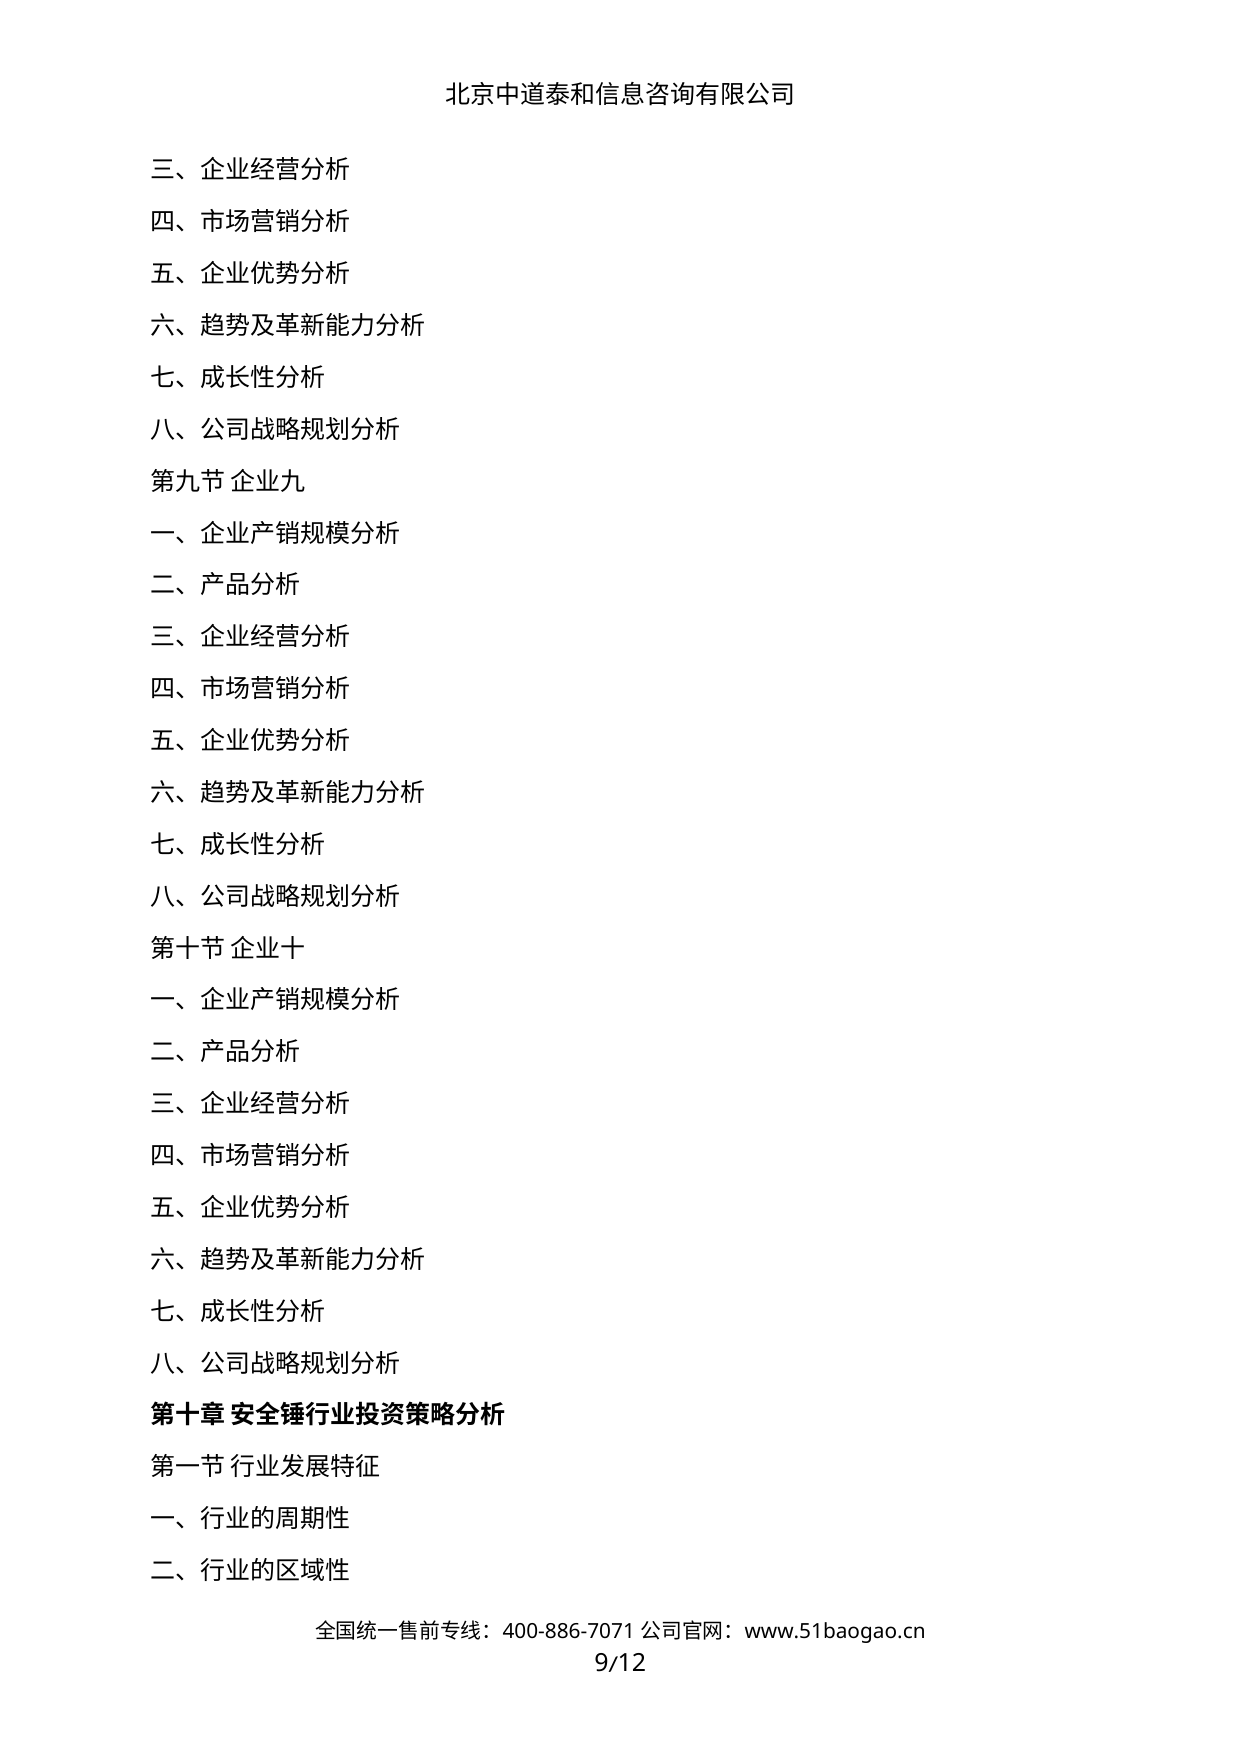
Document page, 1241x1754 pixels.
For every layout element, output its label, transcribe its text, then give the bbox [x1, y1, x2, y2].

text 五、企业优势分析 [150, 1187, 1090, 1224]
text 五、企业优势分析 [150, 721, 1090, 757]
text 第一节 行业发展特征 [150, 1447, 1090, 1483]
text 三、企业经营分析 [150, 617, 1090, 653]
text 一、行业的周期性 [150, 1499, 1090, 1535]
text 四、市场营销分析 [150, 669, 1090, 705]
text 三、企业经营分析 [150, 150, 1090, 186]
text 第十节 企业十 [150, 928, 1090, 964]
text 八、公司战略规划分析 [150, 409, 1090, 446]
text 六、趋势及革新能力分析 [150, 306, 1090, 342]
text 七、成长性分析 [150, 1291, 1090, 1327]
text 七、成长性分析 [150, 824, 1090, 861]
text 第九节 企业九 [150, 461, 1090, 497]
text 二、产品分析 [150, 565, 1090, 601]
text 三、企业经营分析 [150, 1084, 1090, 1120]
text 一、企业产销规模分析 [150, 980, 1090, 1016]
text 一、企业产销规模分析 [150, 513, 1090, 549]
text 六、趋势及革新能力分析 [150, 772, 1090, 809]
text 四、市场营销分析 [150, 202, 1090, 238]
text 七、成长性分析 [150, 357, 1090, 394]
text 二、产品分析 [150, 1032, 1090, 1068]
text 二、行业的区域性 [150, 1551, 1090, 1587]
text 六、趋势及革新能力分析 [150, 1239, 1090, 1276]
text 四、市场营销分析 [150, 1136, 1090, 1172]
text 第十章 安全锤行业投资策略分析 [150, 1395, 1090, 1431]
text 八、公司战略规划分析 [150, 1343, 1090, 1379]
text 五、企业优势分析 [150, 254, 1090, 290]
text 八、公司战略规划分析 [150, 876, 1090, 912]
